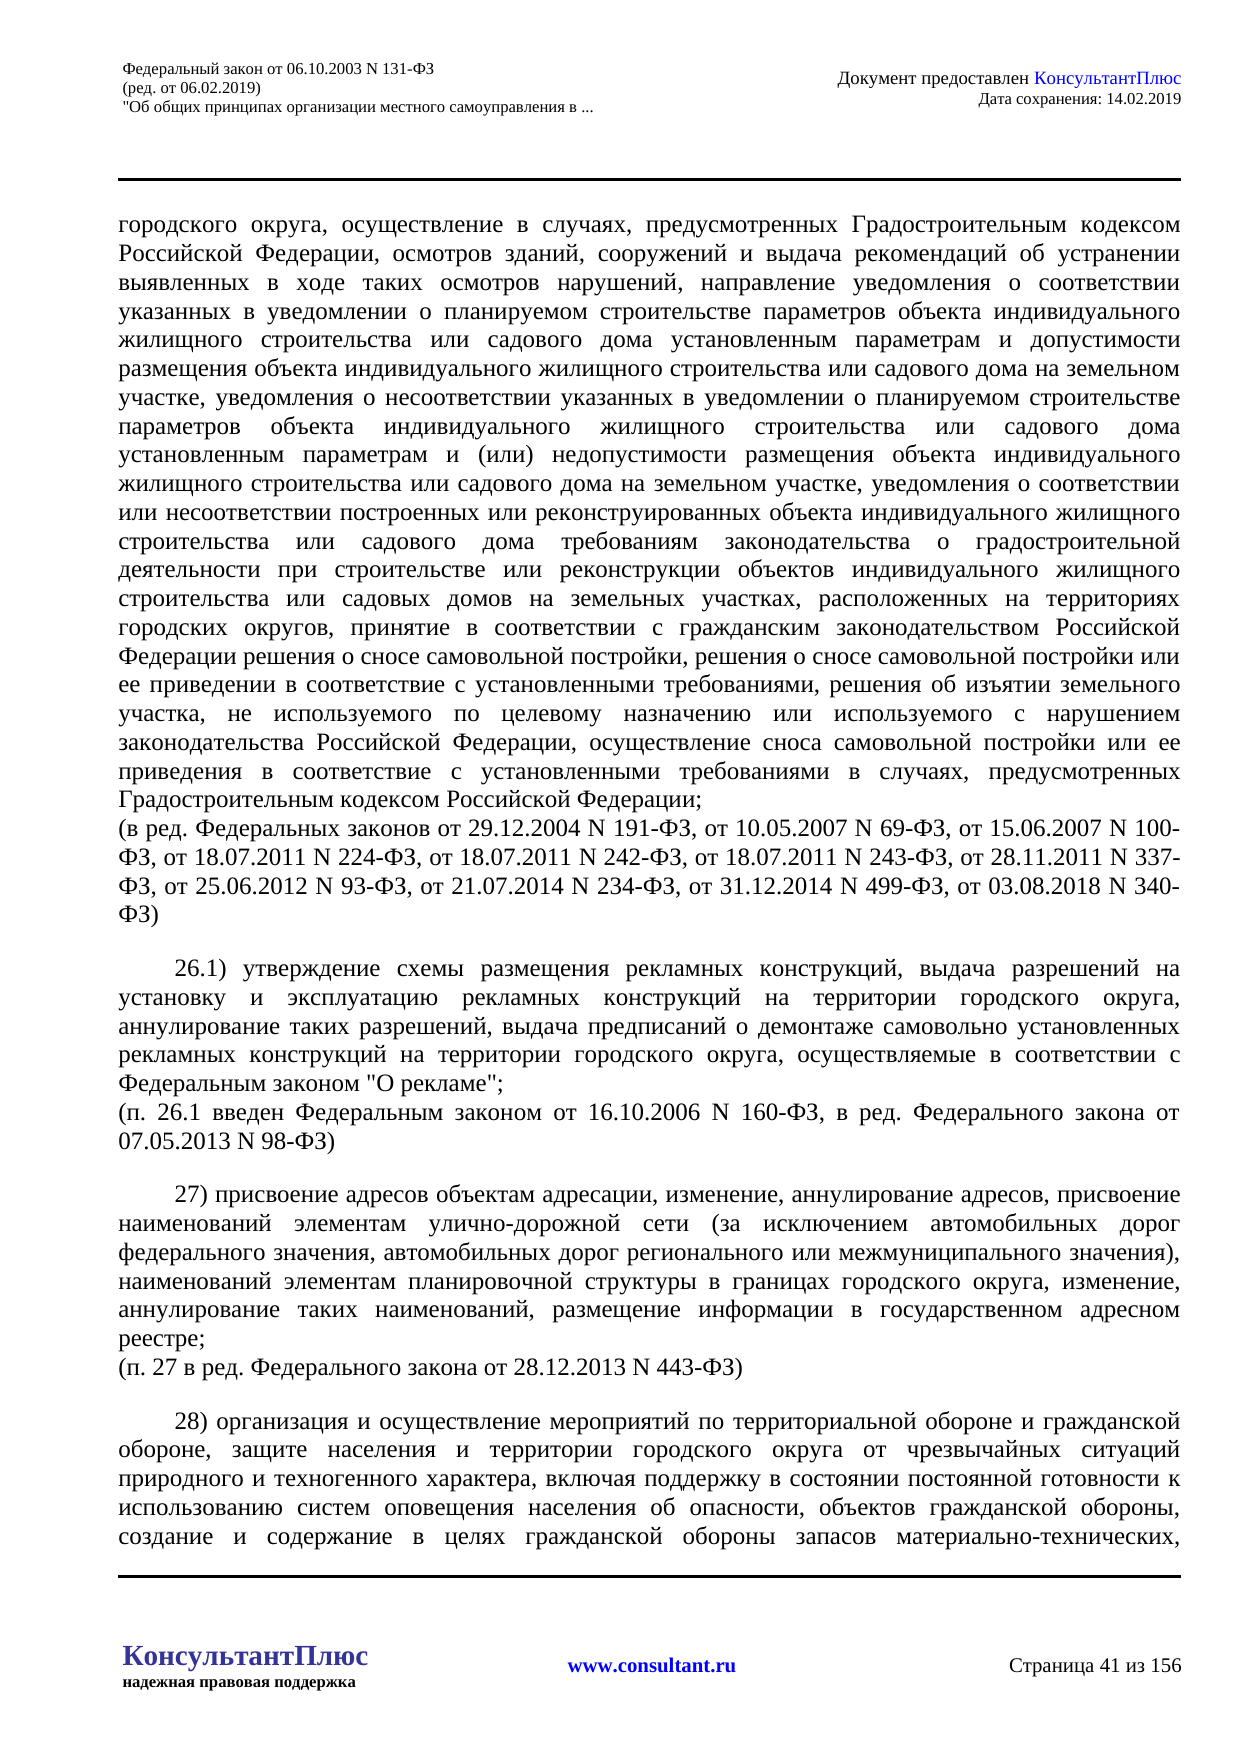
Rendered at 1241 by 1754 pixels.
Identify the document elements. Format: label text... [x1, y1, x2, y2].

text 27) присвоение адресов объектам адресации, изменение, аннулирование адресов, присвоение наименований элементам улично-дорожной сети (за исключением автомобильных дорог федерального значения, автомобильных дорог регионального или межмуниципального значения), наименований элементам планировочной структуры в границах городского округа, изменение, аннулирование таких наименований, размещение информации в государственном адресном реестре; [118, 1179, 1181, 1352]
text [118, 209, 1181, 813]
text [118, 1406, 1181, 1549]
text (в ред. Федеральных законов от 29.12.2004 N 191-ФЗ, от 10.05.2007 N 69-ФЗ, от 15.06.2007 N 100-ФЗ, от 18.07.2011 N 224-ФЗ, от 18.07.2011 N 242-ФЗ, от 18.07.2011 N 243-ФЗ, от 28.11.2011 N 337-ФЗ, от 25.06.2012 N 93-ФЗ, от 21.07.2014 N 234-ФЗ, от 31.12.2014 N 499-ФЗ, от 03.08.2018 N 340-ФЗ) [118, 813, 1181, 928]
text (п. 27 в ред. Федерального закона от 28.12.2013 N 443-ФЗ) [118, 1352, 1181, 1381]
text 26.1) утверждение схемы размещения рекламных конструкций, выдача разрешений на установку и эксплуатацию рекламных конструкций на территории городского округа, аннулирование таких разрешений, выдача предписаний о демонтаже самовольно установленных рекламных конструкций на территории городского округа, осуществляемые в соответствии с Федеральным законом "О рекламе"; [118, 953, 1181, 1097]
text (п. 26.1 введен Федеральным законом от 16.10.2006 N 160-ФЗ, в ред. Федерального закона от 07.05.2013 N 98-ФЗ) [118, 1097, 1181, 1154]
